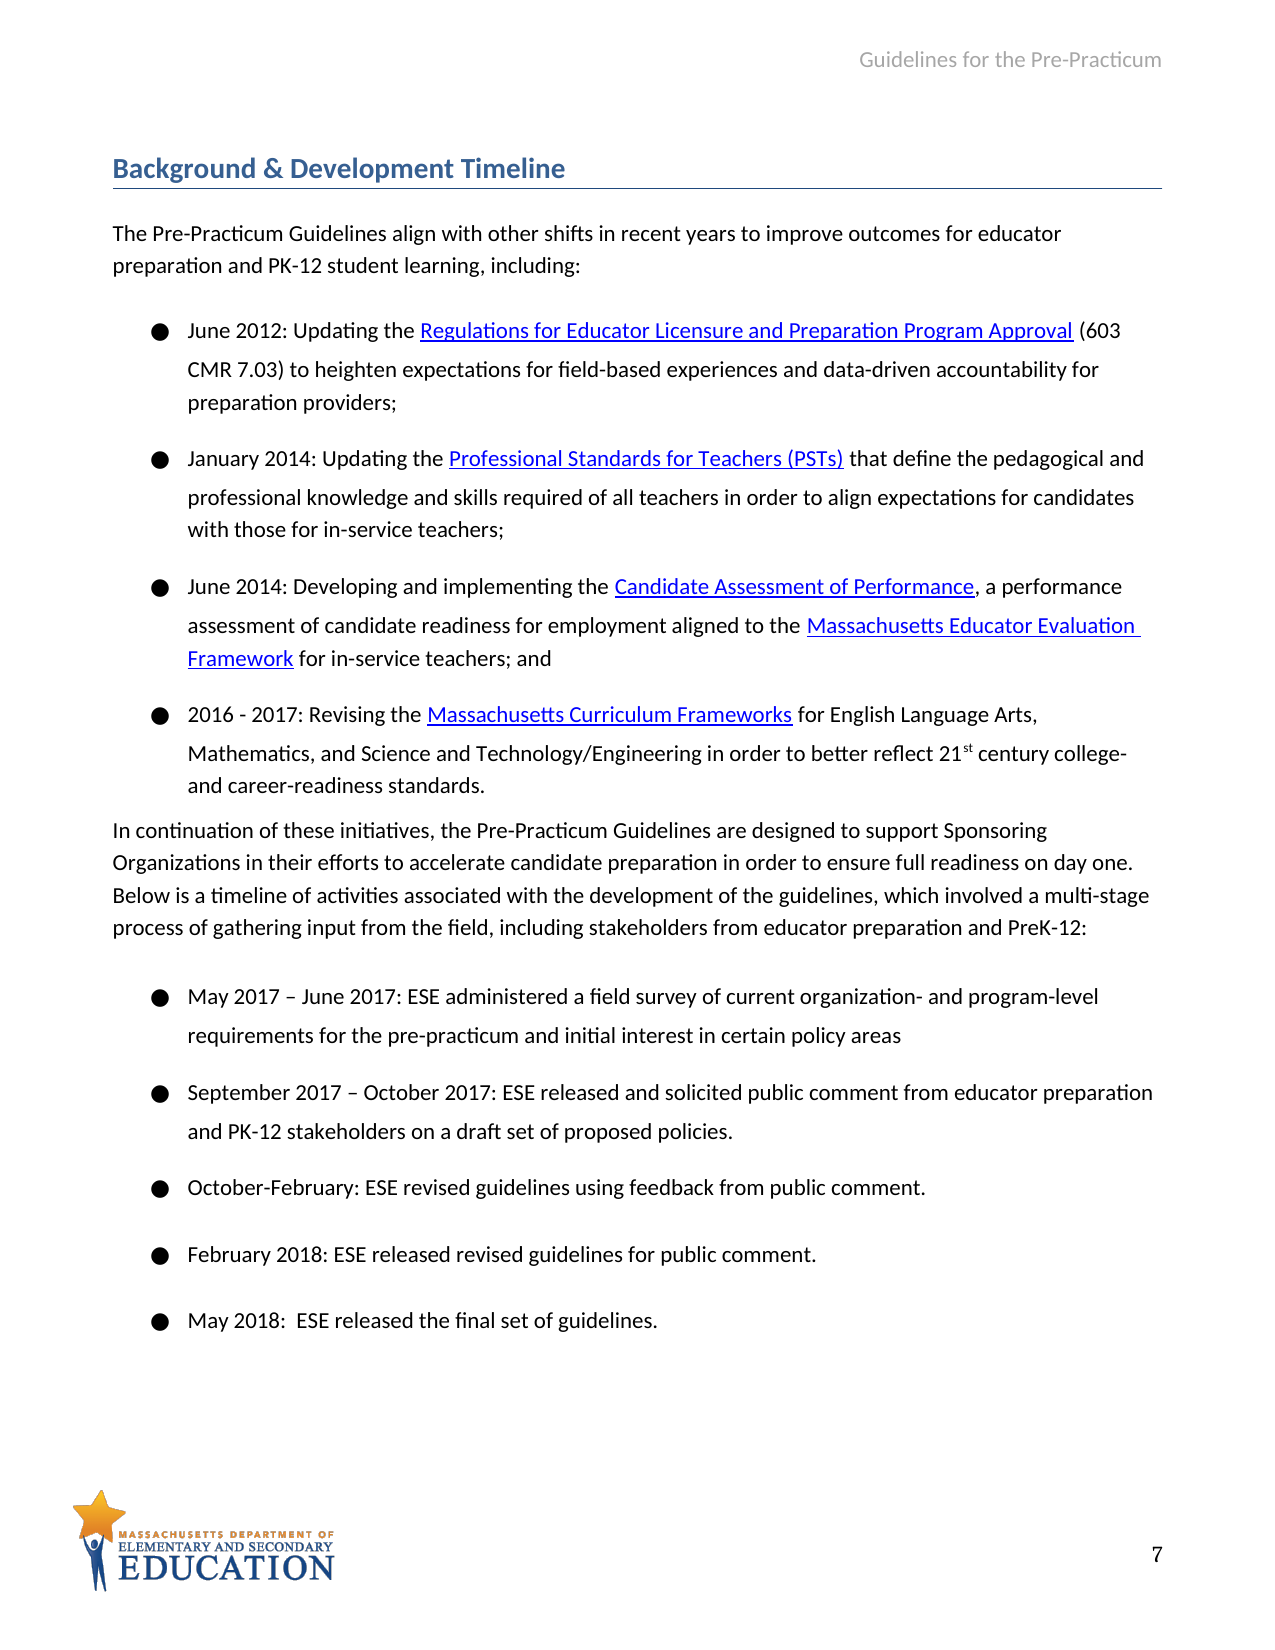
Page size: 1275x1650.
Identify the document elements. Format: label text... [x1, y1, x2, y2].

list October-February: ESE revised guidelines using feedback from public comment. [150, 1162, 1162, 1209]
list May 2018: ESE released the final set of guidelines. [150, 1295, 1162, 1342]
list June 2014: Developing and implementing the Candidate Assessment of Performance, a performance assessment of candidate readiness for employment aligned to the Massachusetts Educator Evaluation Framework for in-service teachers; and [150, 560, 1162, 672]
list January 2014: Updating the Professional Standards for Teachers (PSTs) that define the pedagogical and professional knowledge and skills required of all teachers in order to align expectations for candidates with those for in-service teachers; [150, 432, 1162, 544]
subtitle Background & Development Timeline [112, 150, 1162, 189]
list February 2018: ESE released revised guidelines for public comment. [150, 1228, 1162, 1275]
picture [70, 1487, 338, 1596]
text In continuation of these initiatives, the Pre-Practicum Guidelines are designed to support Sponsoring Organizations in their efforts to accelerate candidate preparation in order to ensure full readiness on day one. Below is a timeline of activities associated with the development of the guidelines, which involved a multi-stage process of gathering input from the field, including stakeholders from educator preparation and PreK-12: [112, 816, 1162, 941]
text The Pre-Practicum Guidelines align with other shifts in recent years to improve outcomes for educator preparation and PK-12 student learning, including: [112, 219, 1162, 279]
list May 2017 – June 2017: ESE administered a field survey of current organization- and program-level requirements for the pre-practicum and initial interest in certain policy areas [150, 970, 1162, 1049]
list September 2017 – October 2017: ESE released and solicited public comment from educator preparation and PK-12 stakeholders on a draft set of proposed policies. [150, 1066, 1162, 1145]
list June 2012: Updating the Regulations for Educator Licensure and Preparation Program Approval (603 CMR 7.03) to heighten expectations for field-based experiences and data-driven accountability for preparation providers; [150, 304, 1162, 416]
list 2016 - 2017: Revising the Massachusetts Curriculum Frameworks for English Language Arts, Mathematics, and Science and Technology/Engineering in order to better reflect 21st century college- and career-readiness standards. [150, 688, 1162, 800]
